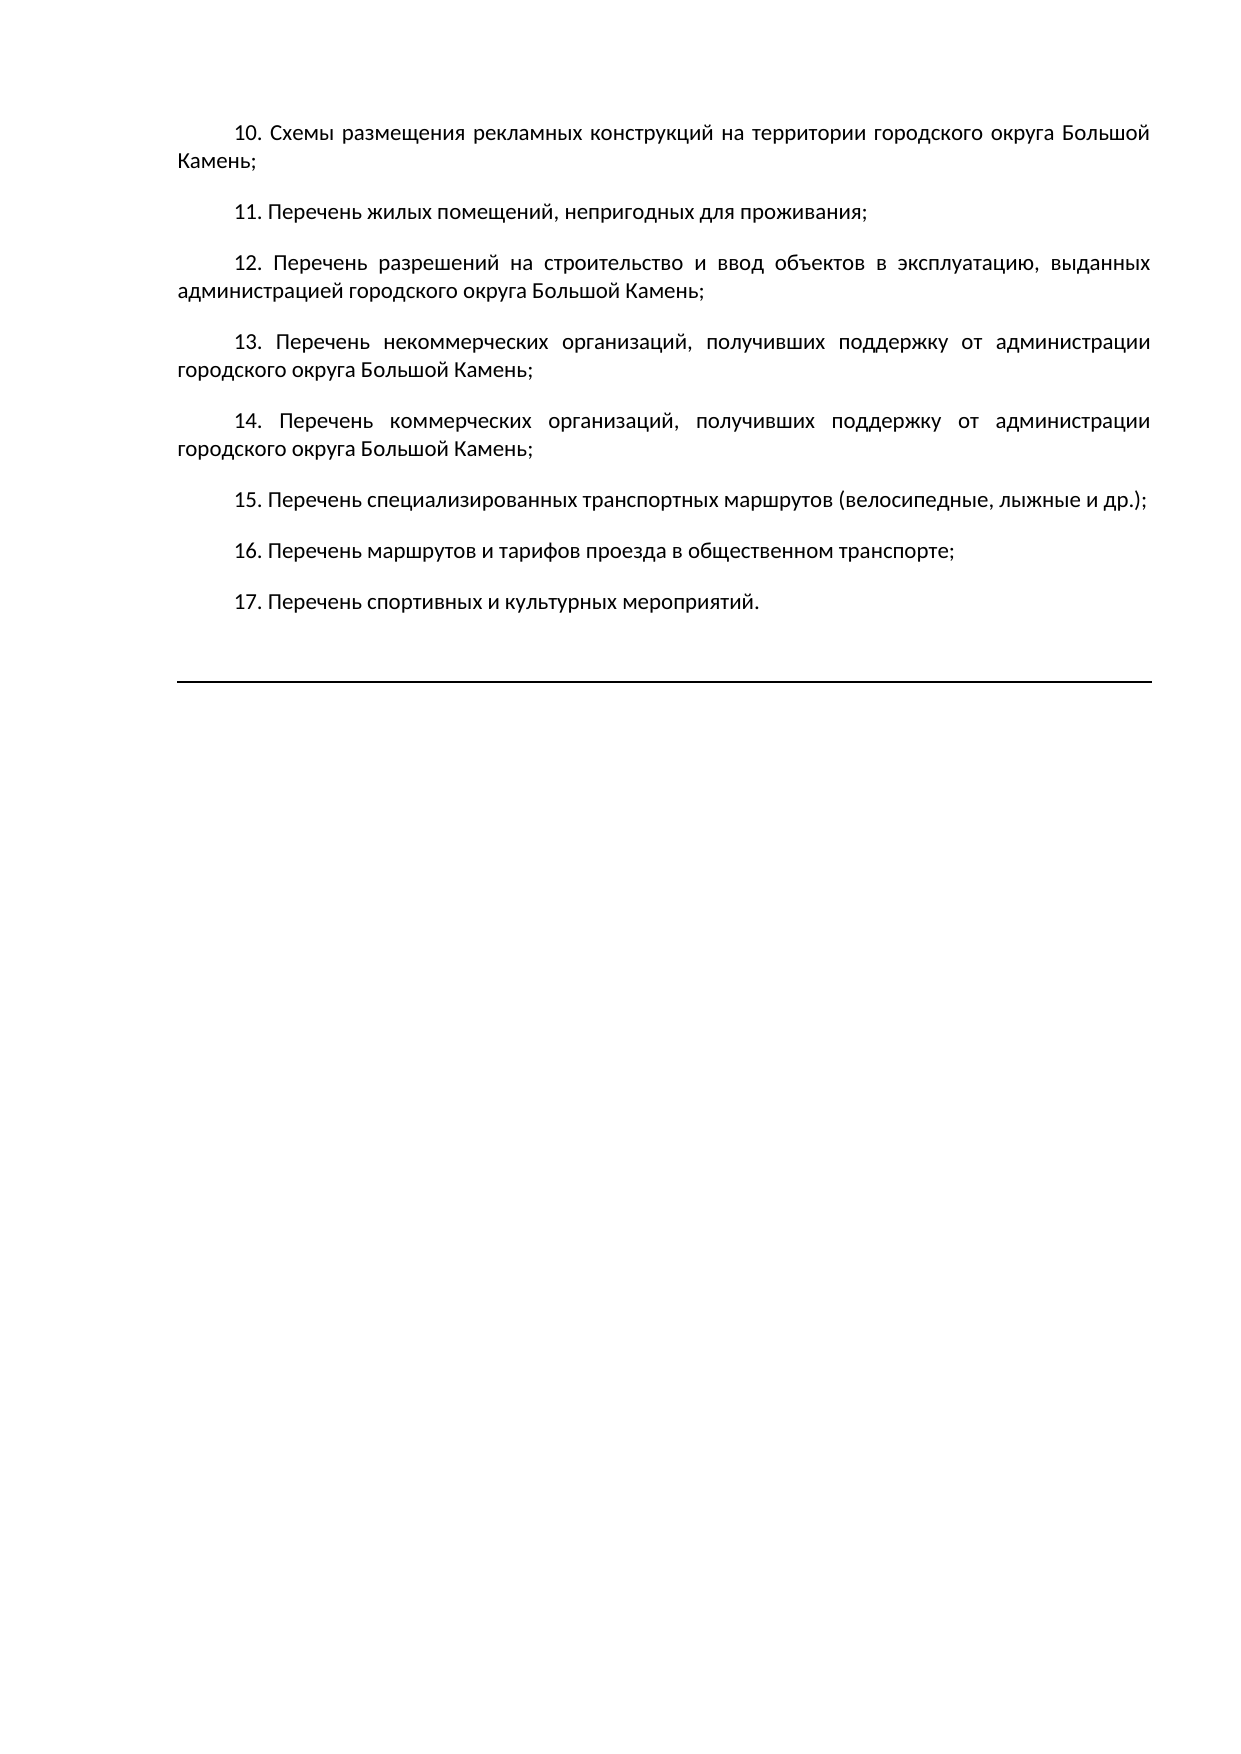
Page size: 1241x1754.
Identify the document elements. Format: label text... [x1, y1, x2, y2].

text 17. Перечень спортивных и культурных мероприятий. [177, 587, 1152, 615]
text 13. Перечень некоммерческих организаций, получивших поддержку от администрации городского округа Большой Камень; [177, 327, 1152, 383]
text 15. Перечень специализированных транспортных маршрутов (велосипедные, лыжные и др.); [177, 485, 1152, 513]
text 10. Схемы размещения рекламных конструкций на территории городского округа Большой Камень; [177, 118, 1152, 174]
text 14. Перечень коммерческих организаций, получивших поддержку от администрации городского округа Большой Камень; [177, 406, 1152, 462]
text 16. Перечень маршрутов и тарифов проезда в общественном транспорте; [177, 536, 1152, 564]
text 12. Перечень разрешений на строительство и ввод объектов в эксплуатацию, выданных администрацией городского округа Большой Камень; [177, 248, 1152, 304]
text 11. Перечень жилых помещений, непригодных для проживания; [177, 197, 1152, 225]
